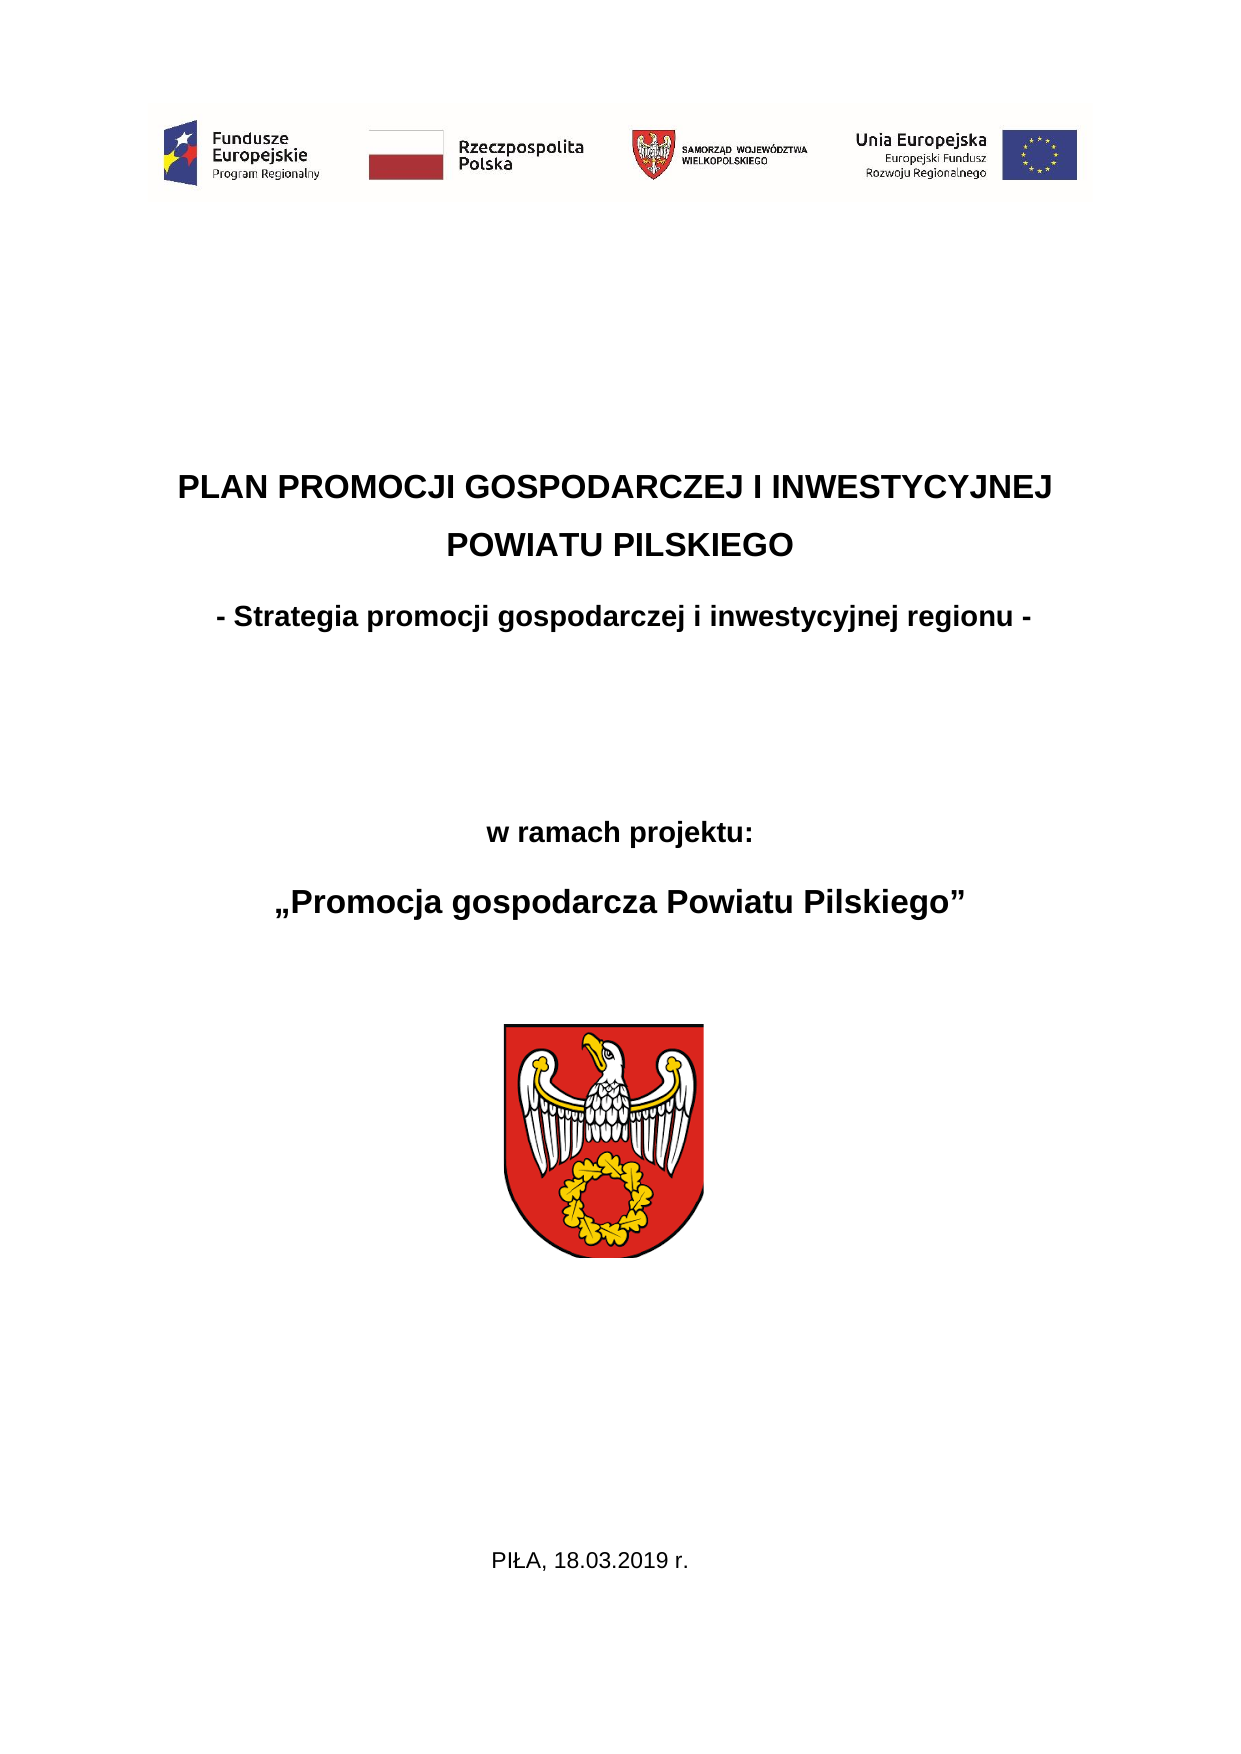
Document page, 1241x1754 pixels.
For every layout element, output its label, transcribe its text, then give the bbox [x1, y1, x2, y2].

picture [147, 103, 1093, 202]
picture [503, 1024, 704, 1258]
text PIŁA, 18.03.2019 r. [148, 1547, 1093, 1574]
